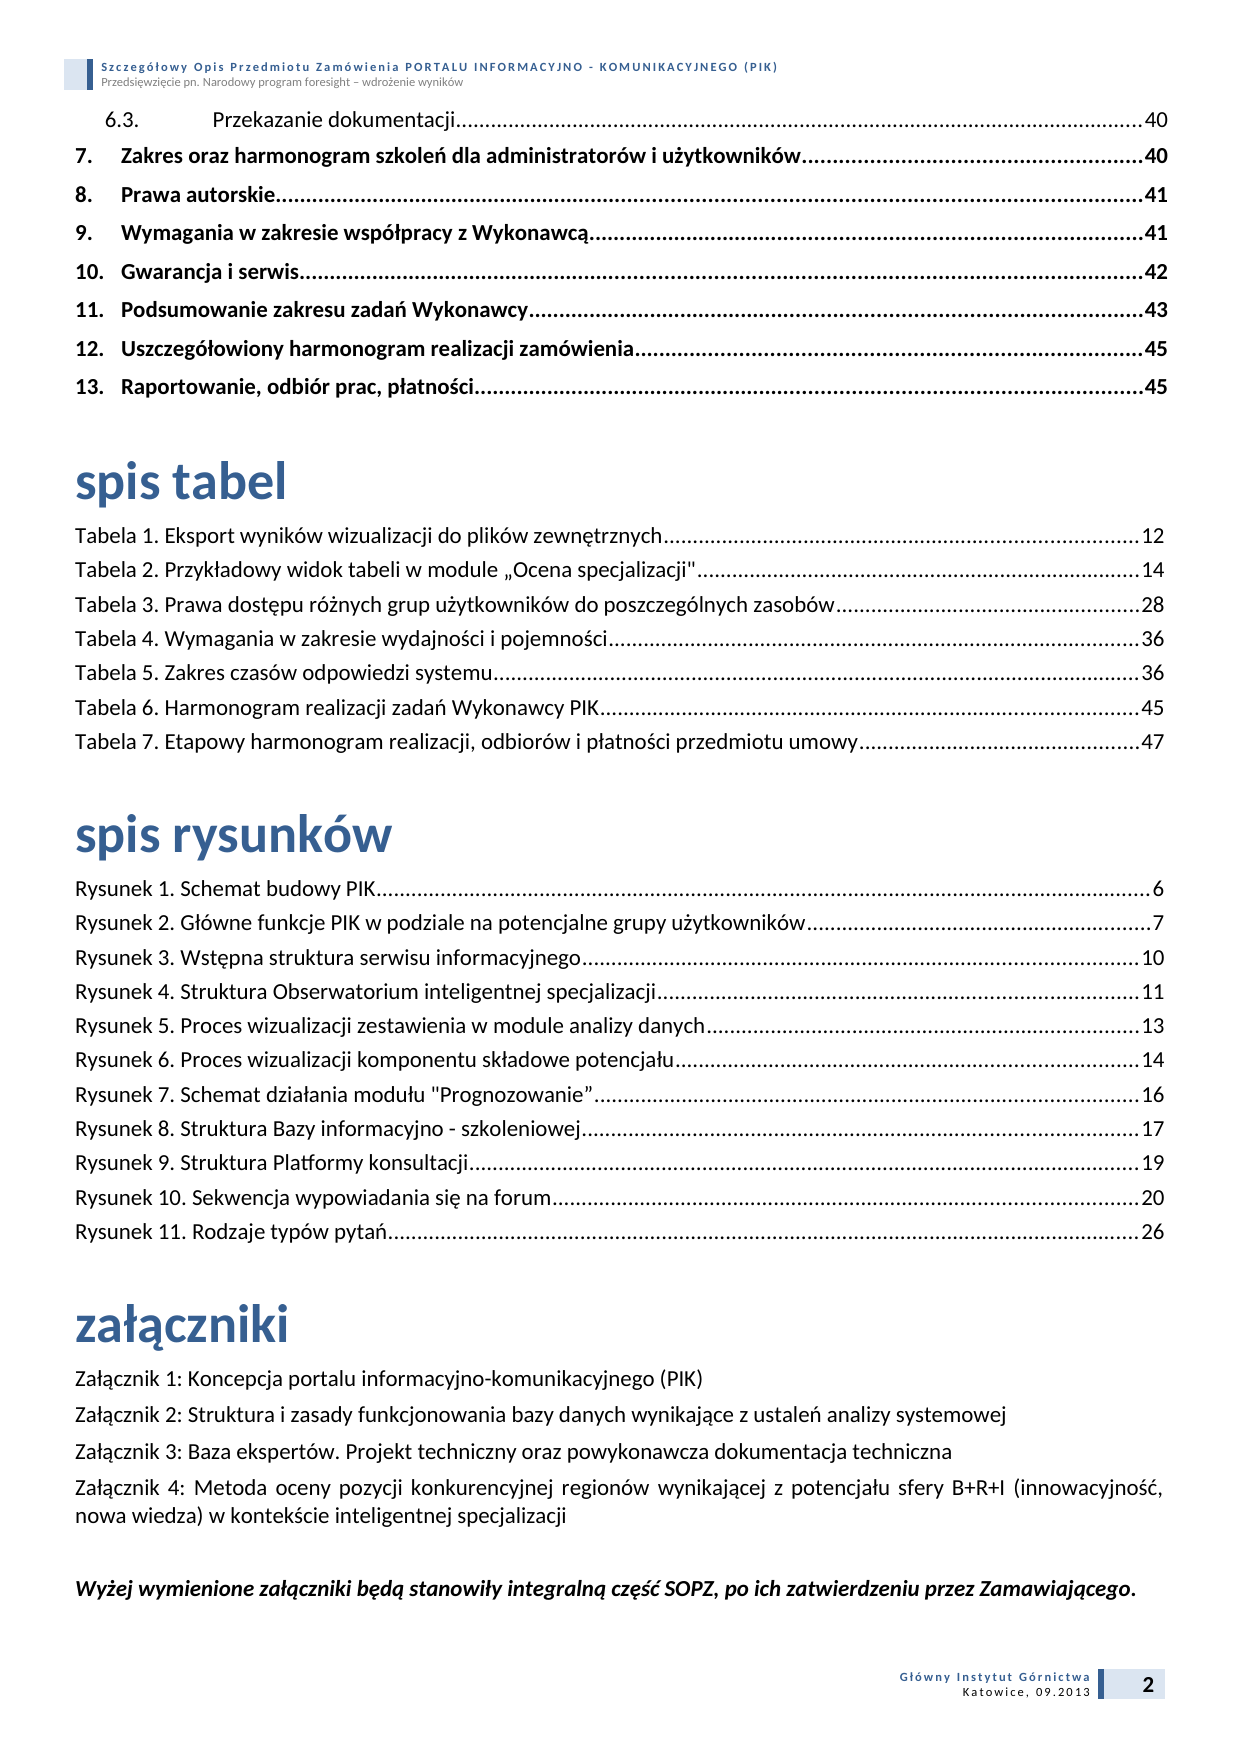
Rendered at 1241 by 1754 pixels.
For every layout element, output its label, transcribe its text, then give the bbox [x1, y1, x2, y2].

text Wyżej wymienione załączniki będą stanowiły integralną część SOPZ, po ich zatwierdzeniu przez Zamawiającego. [75, 1574, 1165, 1602]
text Rysunek 2. Główne funkcje PIK w podziale na potencjalne grupy użytkowników 7 [75, 908, 1165, 936]
text Rysunek 8. Struktura Bazy informacyjno - szkoleniowej 17 [75, 1114, 1165, 1142]
text Rysunek 1. Schemat budowy PIK 6 [75, 874, 1165, 902]
text Rysunek 10. Sekwencja wypowiadania się na forum 20 [75, 1183, 1165, 1211]
text Załącznik 1: Koncepcja portalu informacyjno-komunikacyjnego (PIK) [75, 1364, 1165, 1392]
text 6.3. Przekazanie dokumentacji 40 [104, 105, 1165, 133]
text spis rysunków [75, 800, 1165, 866]
text Rysunek 9. Struktura Platformy konsultacji 19 [75, 1148, 1165, 1176]
text 9. Wymagania w zakresie współpracy z Wykonawcą 41 [75, 218, 1165, 246]
text Rysunek 7. Schemat działania modułu "Prognozowanie” 16 [75, 1080, 1165, 1108]
text Rysunek 3. Wstępna struktura serwisu informacyjnego 10 [75, 943, 1165, 971]
text Załącznik 3: Baza ekspertów. Projekt techniczny oraz powykonawcza dokumentacja techniczna [75, 1437, 1165, 1465]
text 13. Raportowanie, odbiór prac, płatności 45 [75, 372, 1165, 400]
text Rysunek 6. Proces wizualizacji komponentu składowe potencjału 14 [75, 1046, 1165, 1073]
text Rysunek 5. Proces wizualizacji zestawienia w module analizy danych 13 [75, 1011, 1165, 1039]
text Załącznik 4: Metoda oceny pozycji konkurencyjnej regionów wynikającej z potencjału sfery B+R+I (innowacyjność, nowa wiedza) w kontekście inteligentnej specjalizacji [75, 1473, 1165, 1529]
text Tabela 2. Przykładowy widok tabeli w module „Ocena specjalizacji" 14 [75, 556, 1165, 584]
text Tabela 7. Etapowy harmonogram realizacji, odbiorów i płatności przedmiotu umowy 47 [75, 727, 1165, 755]
text 12. Uszczegółowiony harmonogram realizacji zamówienia 45 [75, 334, 1165, 362]
text Tabela 1. Eksport wyników wizualizacji do plików zewnętrznych 12 [75, 521, 1165, 549]
text Rysunek 11. Rodzaje typów pytań 26 [75, 1217, 1165, 1245]
text 8. Prawa autorskie 41 [75, 180, 1165, 208]
text Tabela 6. Harmonogram realizacji zadań Wykonawcy PIK 45 [75, 693, 1165, 721]
text załączniki [75, 1289, 1165, 1356]
text 10. Gwarancja i serwis 42 [75, 257, 1165, 285]
text Rysunek 4. Struktura Obserwatorium inteligentnej specjalizacji 11 [75, 977, 1165, 1005]
text Tabela 4. Wymagania w zakresie wydajności i pojemności 36 [75, 624, 1165, 652]
text Tabela 5. Zakres czasów odpowiedzi systemu 36 [75, 658, 1165, 686]
text Załącznik 2: Struktura i zasady funkcjonowania bazy danych wynikające z ustaleń analizy systemowej [75, 1400, 1165, 1428]
text spis tabel [75, 447, 1165, 513]
text Tabela 3. Prawa dostępu różnych grup użytkowników do poszczególnych zasobów 28 [75, 590, 1165, 618]
text 7. Zakres oraz harmonogram szkoleń dla administratorów i użytkowników 40 [75, 141, 1165, 169]
text 11. Podsumowanie zakresu zadań Wykonawcy 43 [75, 295, 1165, 323]
